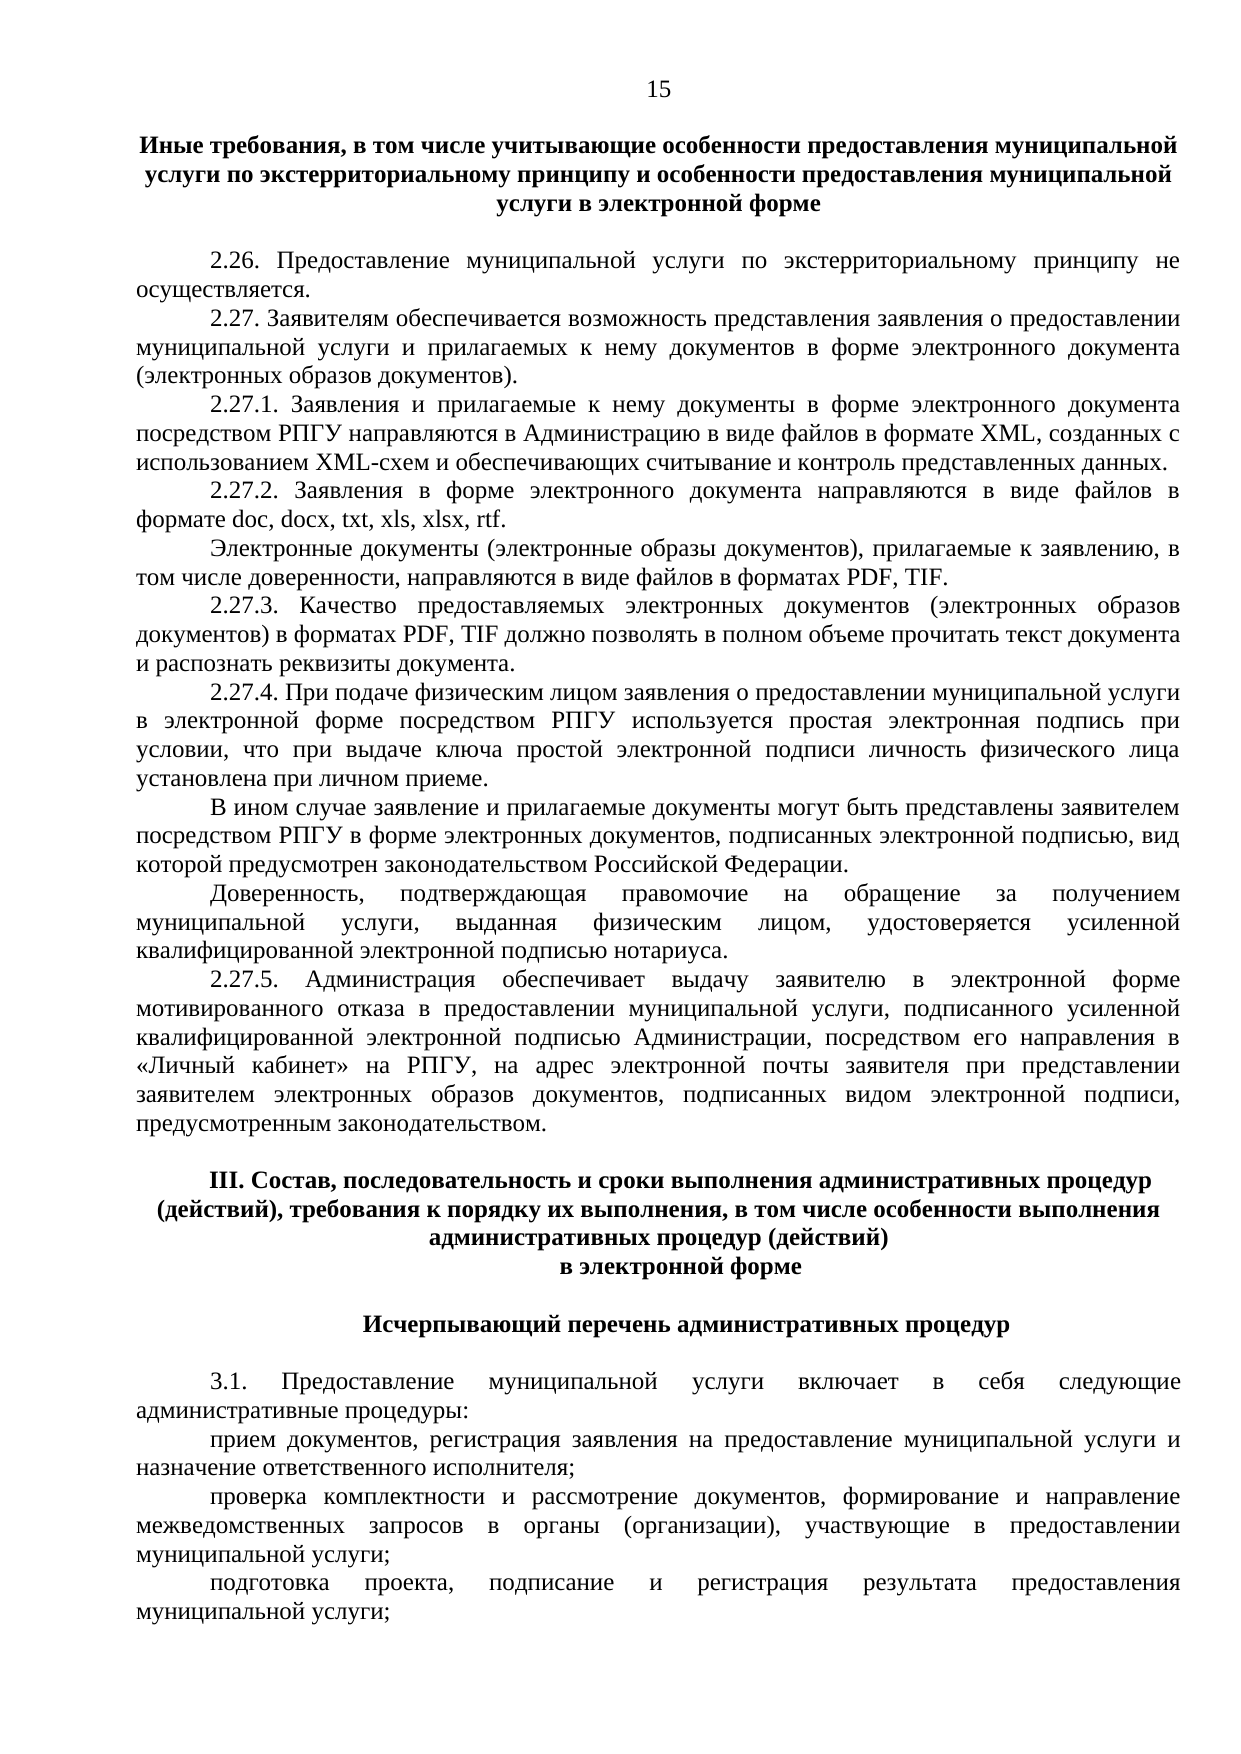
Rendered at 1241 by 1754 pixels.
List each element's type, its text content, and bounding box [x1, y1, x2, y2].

text Электронные документы (электронные образы документов), прилагаемые к заявлению, в том числе доверенности, направляются в виде файлов в форматах PDF, TIF. [136, 533, 1181, 591]
text в электронной форме [136, 1251, 1181, 1280]
text Исчерпывающий перечень административных процедур [136, 1309, 1181, 1337]
text Доверенность, подтверждающая правомочие на обращение за получением муниципальной услуги, выданная физическим лицом, удостоверяется усиленной квалифицированной электронной подписью нотариуса. [136, 878, 1181, 964]
text 2.27.2. Заявления в форме электронного документа направляются в виде файлов в формате doc, docx, txt, xls, xlsx, rtf. [136, 476, 1181, 533]
text 3.1. Предоставление муниципальной услуги включает в себя следующие административные процедуры: [136, 1366, 1181, 1424]
text 2.27.1. Заявления и прилагаемые к нему документы в форме электронного документа посредством РПГУ направляются в Администрацию в виде файлов в формате XML, созданных с использованием XML-схем и обеспечивающих считывание и контроль представленных данных. [136, 389, 1181, 476]
text III. Состав, последовательность и сроки выполнения административных процедур (действий), требования к порядку их выполнения, в том числе особенности выполнения административных процедур (действий) [136, 1165, 1181, 1251]
text 2.27.3. Качество предоставляемых электронных документов (электронных образов документов) в форматах PDF, TIF должно позволять в полном объеме прочитать текст документа и распознать реквизиты документа. [136, 591, 1181, 677]
text Иные требования, в том числе учитывающие особенности предоставления муниципальной услуги по экстерриториальному принципу и особенности предоставления муниципальной услуги в электронной форме [136, 131, 1181, 217]
text 2.27. Заявителям обеспечивается возможность представления заявления о предоставлении муниципальной услуги и прилагаемых к нему документов в форме электронного документа (электронных образов документов). [136, 303, 1181, 389]
text подготовка проекта, подписание и регистрация результата предоставления муниципальной услуги; [136, 1567, 1181, 1625]
text 2.27.4. При подаче физическим лицом заявления о предоставлении муниципальной услуги в электронной форме посредством РПГУ используется простая электронная подпись при условии, что при выдаче ключа простой электронной подписи личность физического лица установлена при личном приеме. [136, 677, 1181, 792]
text 2.26. Предоставление муниципальной услуги по экстерриториальному принципу не осуществляется. [136, 246, 1181, 303]
text 2.27.5. Администрация обеспечивает выдачу заявителю в электронной форме мотивированного отказа в предоставлении муниципальной услуги, подписанного усиленной квалифицированной электронной подписью Администрации, посредством его направления в «Личный кабинет» на РПГУ, на адрес электронной почты заявителя при представлении заявителем электронных образов документов, подписанных видом электронной подписи, предусмотренным законодательством. [136, 964, 1181, 1137]
text проверка комплектности и рассмотрение документов, формирование и направление межведомственных запросов в органы (организации), участвующие в предоставлении муниципальной услуги; [136, 1481, 1181, 1567]
text прием документов, регистрация заявления на предоставление муниципальной услуги и назначение ответственного исполнителя; [136, 1424, 1181, 1481]
text В ином случае заявление и прилагаемые документы могут быть представлены заявителем посредством РПГУ в форме электронных документов, подписанных электронной подписью, вид которой предусмотрен законодательством Российской Федерации. [136, 792, 1181, 878]
